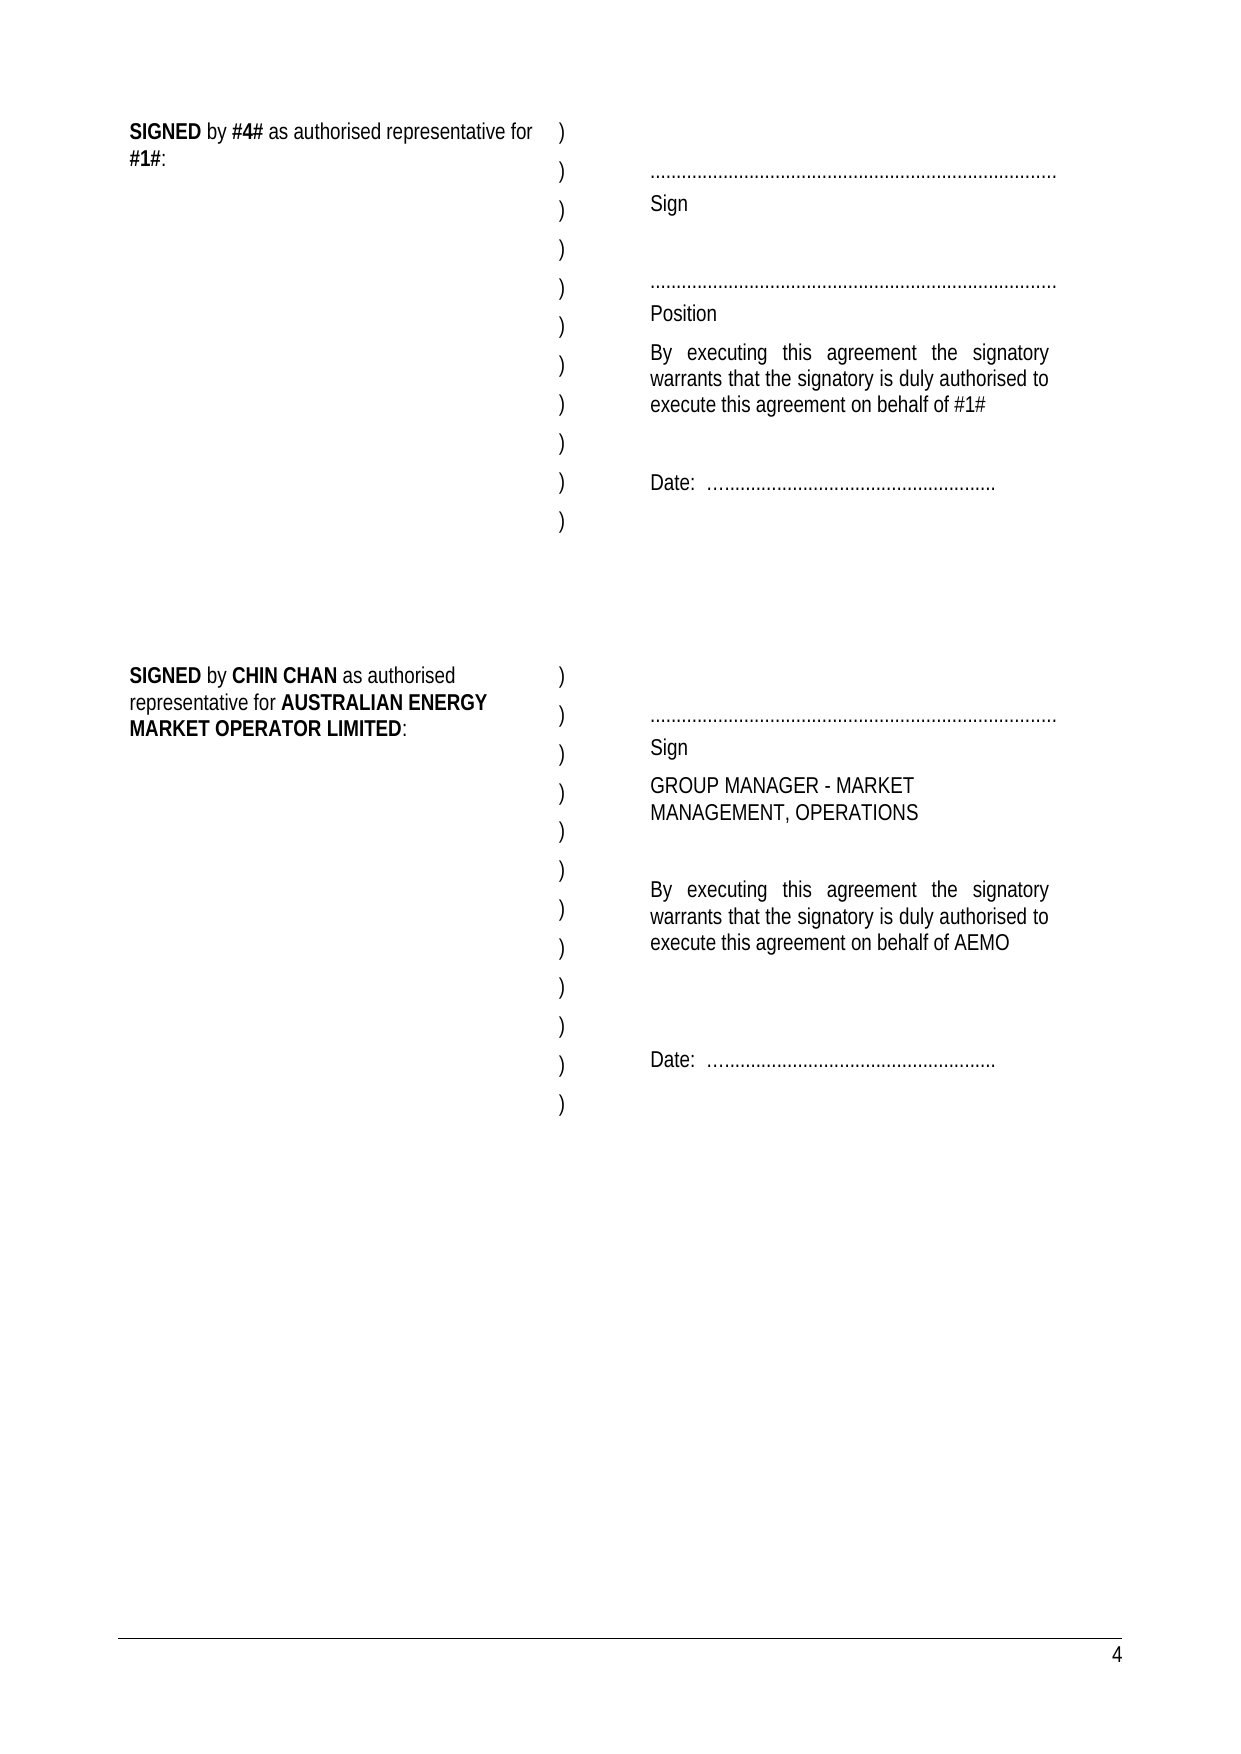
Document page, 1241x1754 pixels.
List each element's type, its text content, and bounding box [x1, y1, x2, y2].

table_header Sign Position By executing this agreement the signatory warrants that the signatory is duly authorised to execute this agreement on behalf of #1# Date: ….................................................... [639, 118, 1060, 623]
table_header Sign GROUP MANAGER - MARKET MANAGEMENT, OPERATIONS By executing this agreement the signatory warrants that the signatory is duly authorised to execute this agreement on behalf of AEMO Date: ….................................................... [639, 662, 1060, 1167]
table_header SIGNED by CHIN CHAN as authorised representative for AUSTRALIAN ENERGY MARKET OPERATOR LIMITED: [118, 662, 547, 1167]
table_header ) ) ) ) ) ) ) ) ) ) ) ) [547, 662, 639, 1167]
table_header SIGNED by #4# as authorised representative for #1#: [118, 118, 547, 623]
table_header ) ) ) ) ) ) ) ) ) ) ) [547, 118, 639, 623]
